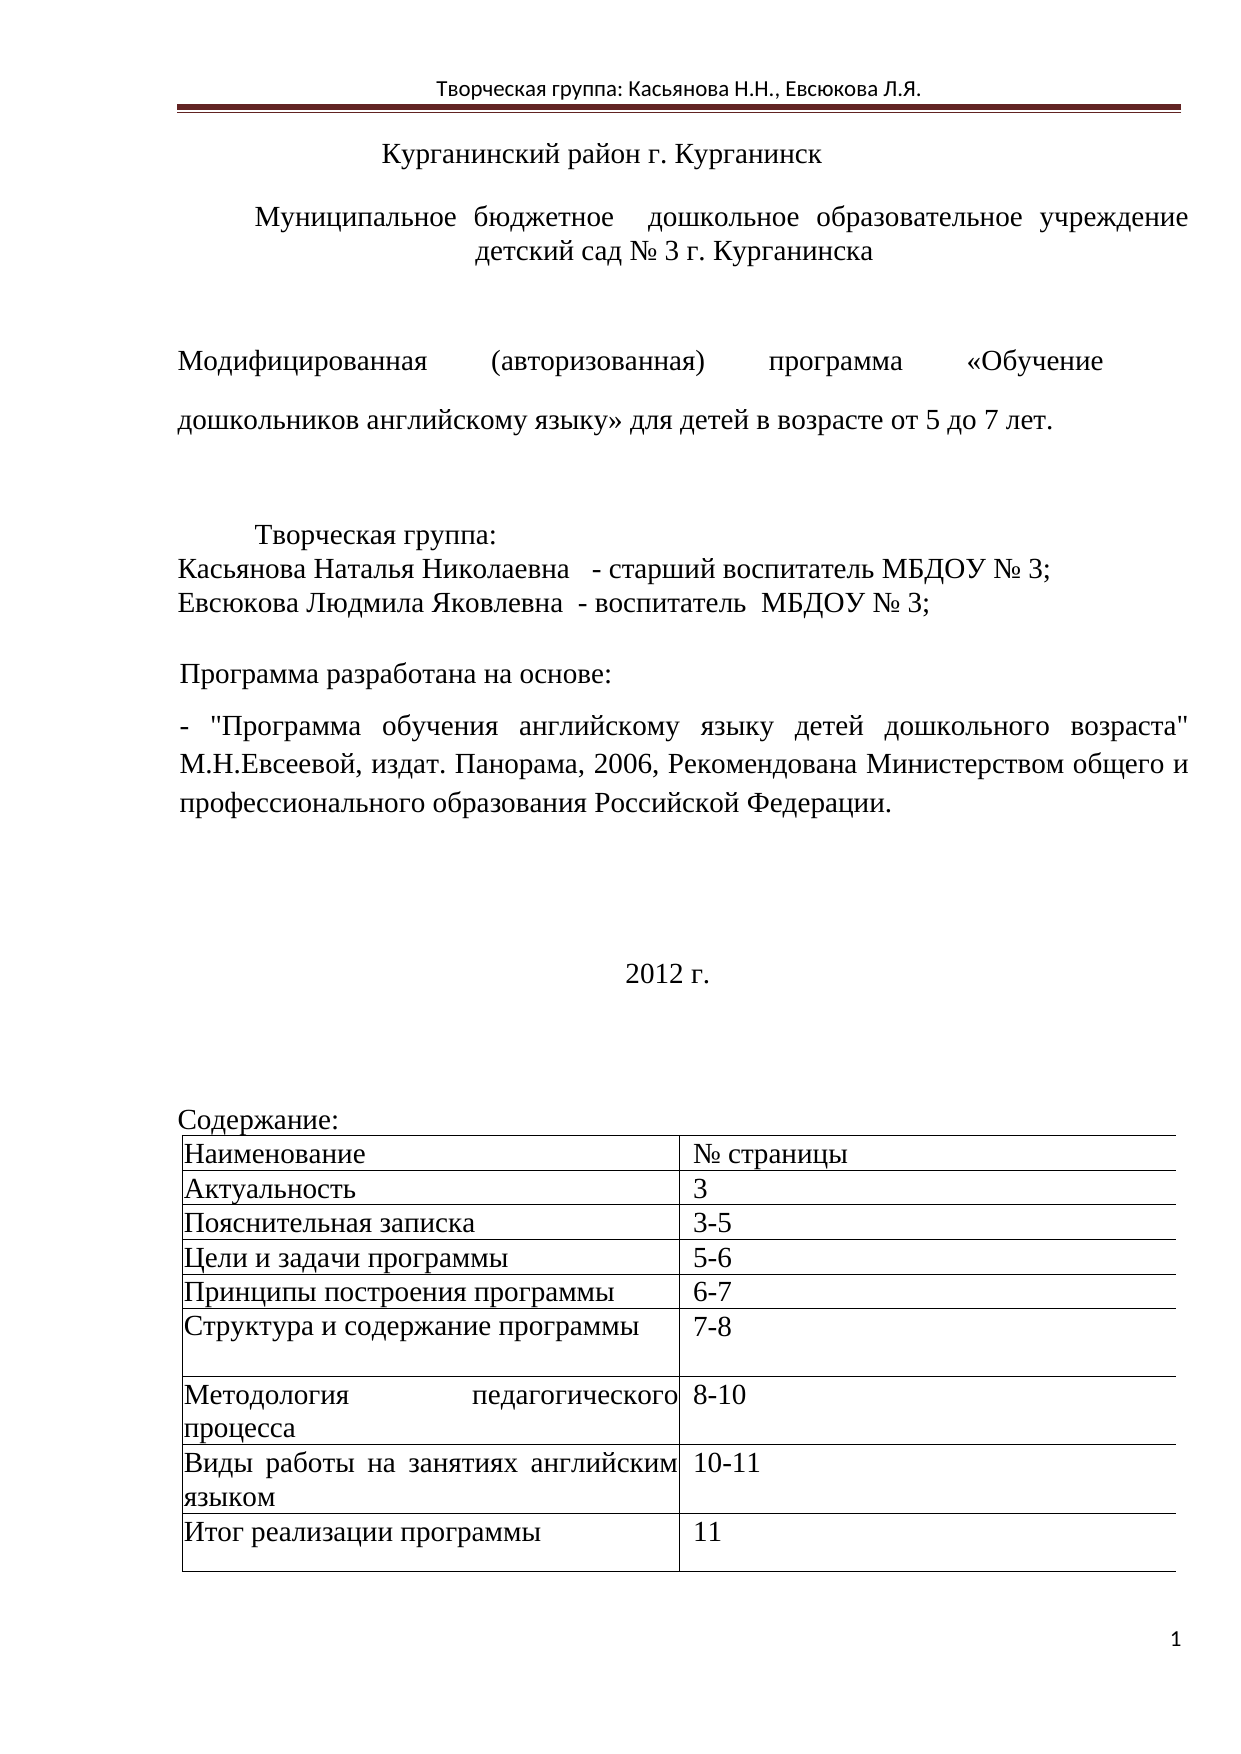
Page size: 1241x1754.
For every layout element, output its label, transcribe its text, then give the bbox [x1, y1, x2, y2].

table_header Наименование [183, 1136, 679, 1170]
text 2012 г. [625, 962, 1181, 989]
text Содержание: [177, 1108, 1181, 1135]
table_cell 8-10 [680, 1377, 1176, 1444]
table_cell 3 [680, 1171, 1176, 1204]
table_cell 5-6 [680, 1240, 1176, 1273]
text Курганинский район г. Курганинск [177, 141, 1104, 168]
text Программа разработана на основе: [179, 662, 1181, 689]
table_cell Цели и задачи программы [183, 1240, 679, 1273]
list Евсюкова Людмила Яковлевна - воспитатель МБДОУ № 3; [0, 585, 1181, 619]
table_cell 6-7 [680, 1275, 1176, 1308]
text - "Программа обучения английскому языку детей дошкольного возраста" М.Н.Евсеевой, издат. Панорама, 2006, Рекомендована Министерством общего и профессионального образования Российской Федерации. [179, 704, 1189, 820]
table_cell 3-5 [680, 1205, 1176, 1239]
table_cell 7-8 [680, 1309, 1176, 1376]
table_header № страницы [680, 1136, 1176, 1170]
list Касьянова Наталья Николаевна - старший воспитатель МБДОУ № 3; [0, 551, 1181, 585]
text Модифицированная (авторизованная) программа «Обучение дошкольников английскому языку» для детей в возрасте от 5 до 7 лет. [177, 323, 1104, 441]
table_cell Методология педагогического процесса [183, 1377, 679, 1444]
table_cell Виды работы на занятиях английским языком [183, 1445, 679, 1513]
table_cell Актуальность [183, 1171, 679, 1204]
text Творческая группа: [254, 517, 1181, 551]
table_cell Пояснительная записка [183, 1205, 679, 1239]
table_cell 10-11 [680, 1445, 1176, 1513]
text Муниципальное бюджетное дошкольное образовательное учреждение детский сад № 3 г. Курганинска [254, 200, 1189, 267]
table_cell Итог реализации программы [183, 1514, 679, 1571]
table_cell 11 [680, 1514, 1176, 1571]
table_cell Структура и содержание программы [183, 1309, 679, 1376]
table_cell Принципы построения программы [183, 1275, 679, 1308]
